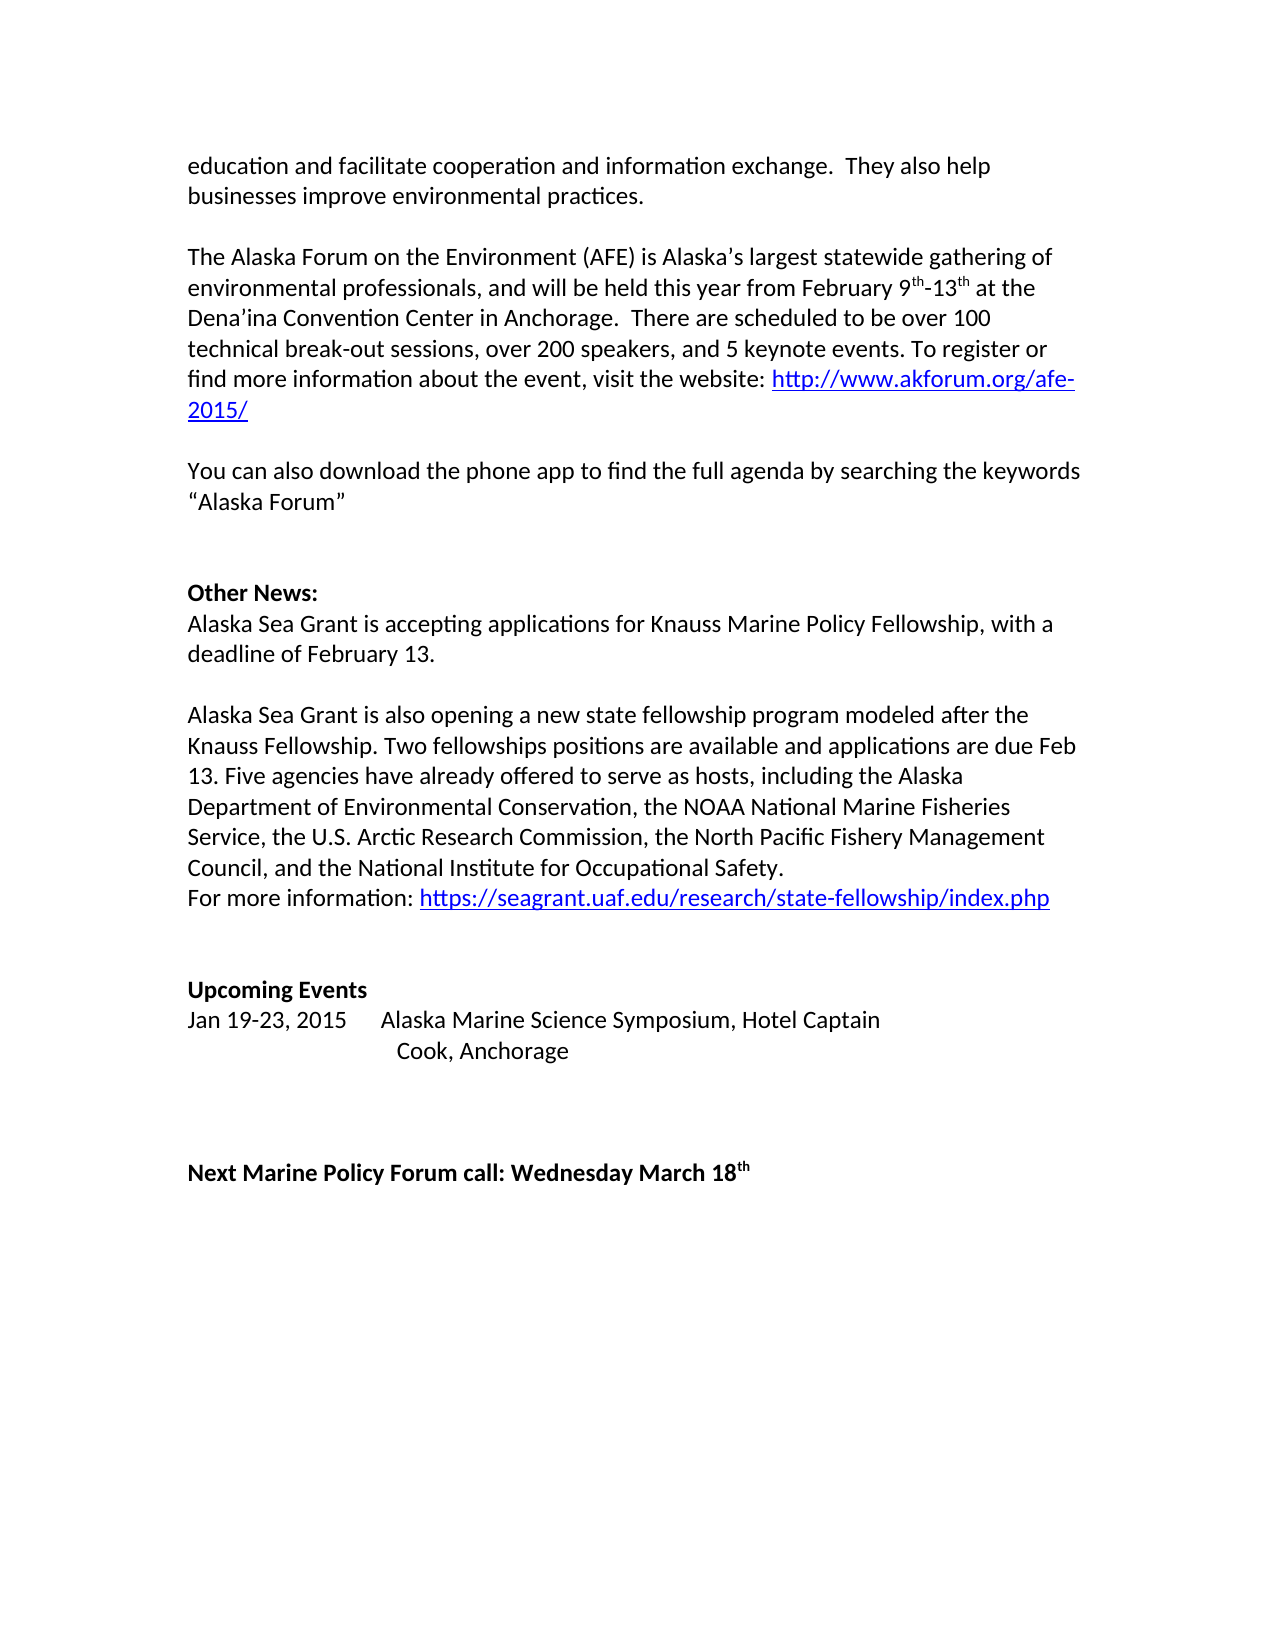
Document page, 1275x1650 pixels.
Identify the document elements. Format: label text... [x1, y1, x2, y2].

text Jan 19-23, 2015 Alaska Marine Science Symposium, Hotel Captain [187, 1004, 1087, 1035]
text Other News: [187, 577, 1087, 608]
text For more information: https://seagrant.uaf.edu/research/state-fellowship/index.php [187, 882, 1087, 913]
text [187, 150, 1087, 211]
text Alaska Sea Grant is accepting applications for Knauss Marine Policy Fellowship, with a deadline of February 13. [187, 608, 1087, 669]
text Upcoming Events [187, 974, 1087, 1004]
text You can also download the phone app to find the full agenda by searching the keywords “Alaska Forum” [187, 455, 1087, 516]
text Cook, Anchorage [187, 1035, 1087, 1066]
text Alaska Sea Grant is also opening a new state fellowship program modeled after the Knauss Fellowship. Two fellowships positions are available and applications are due Feb 13. Five agencies have already offered to serve as hosts, including the Alaska Department of Environmental Conservation, the NOAA National Marine Fisheries Service, the U.S. Arctic Research Commission, the North Pacific Fishery Management Council, and the National Institute for Occupational Safety. [187, 699, 1087, 882]
text The Alaska Forum on the Environment (AFE) is Alaska’s largest statewide gathering of environmental professionals, and will be held this year from February 9th-13th at the Dena’ina Convention Center in Anchorage. There are scheduled to be over 100 technical break-out sessions, over 200 speakers, and 5 keynote events. To register or find more information about the event, visit the website: http://www.akforum.org/afe-2015/ [187, 242, 1087, 425]
text Next Marine Policy Forum call: Wednesday March 18th [187, 1157, 1087, 1188]
